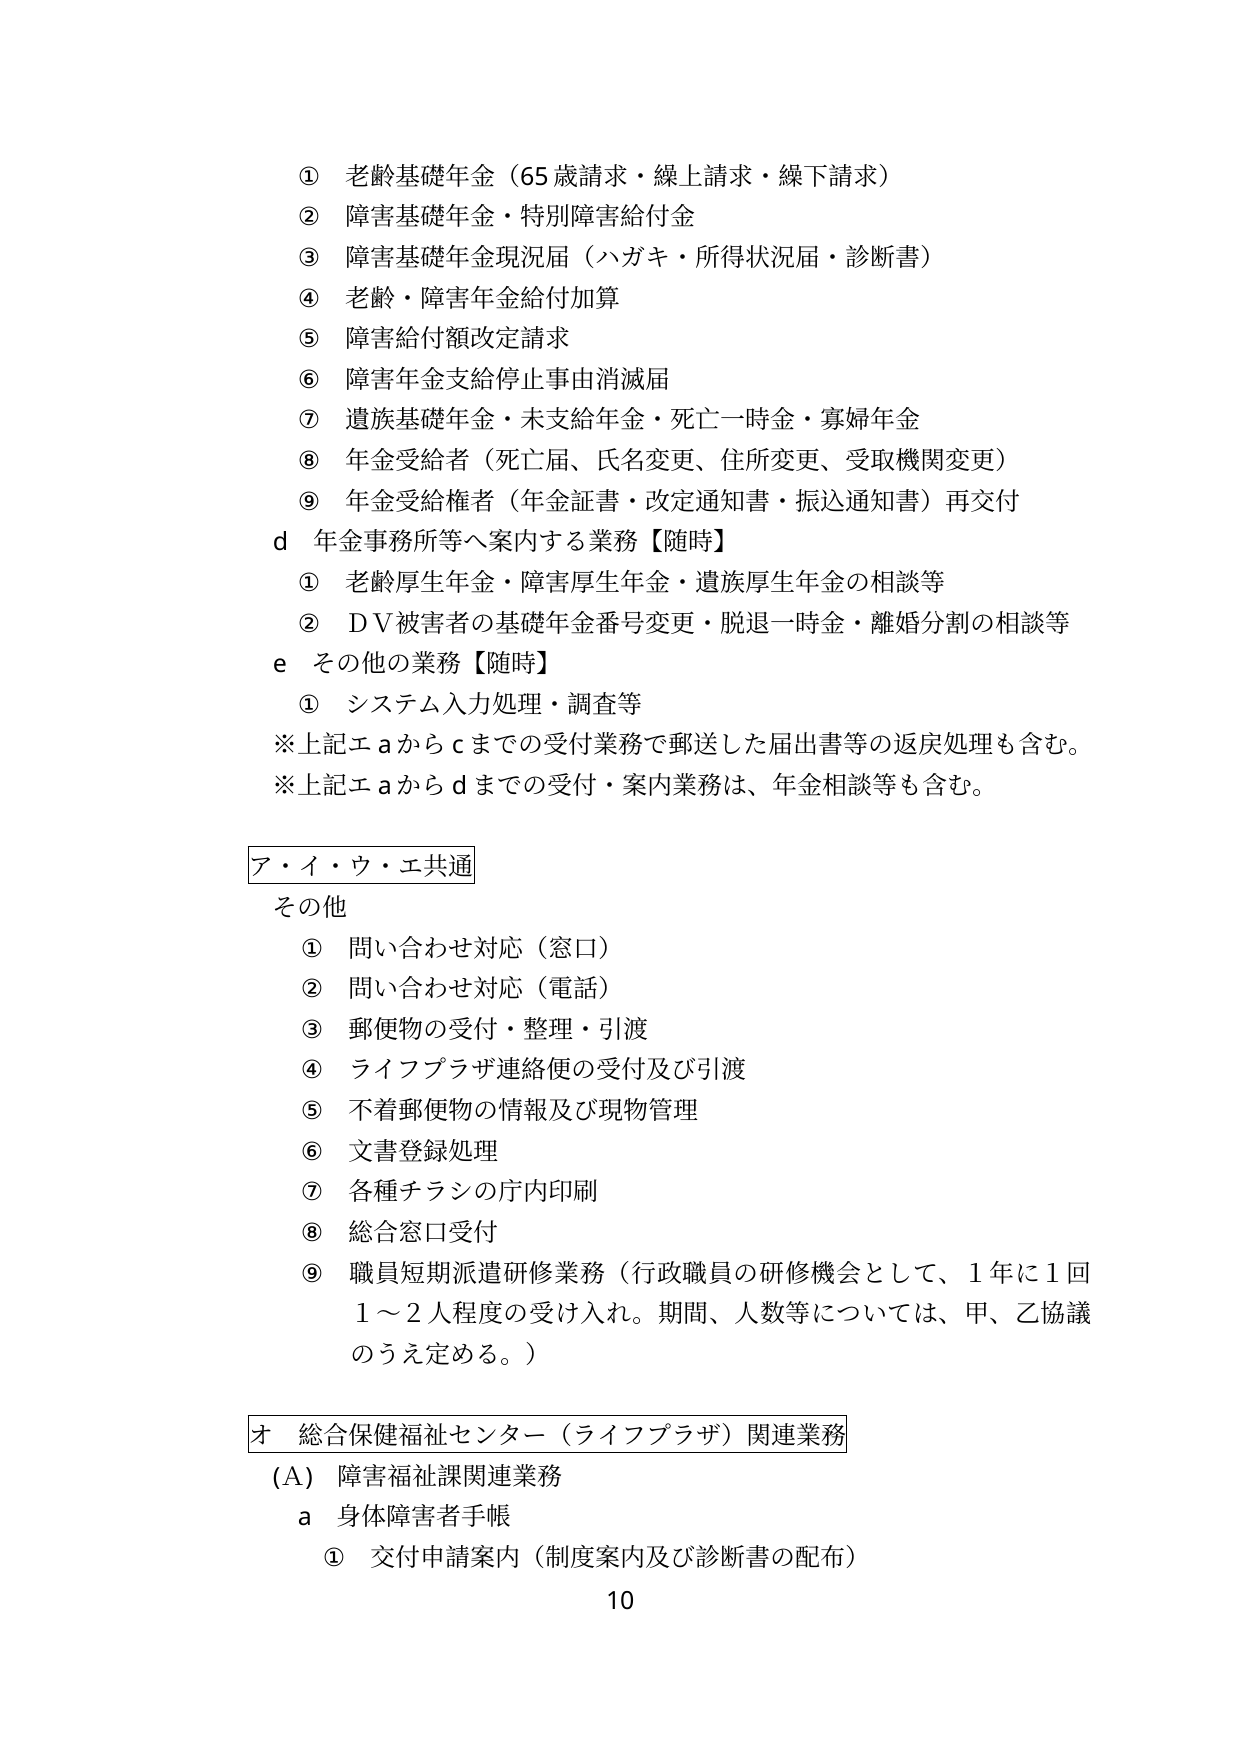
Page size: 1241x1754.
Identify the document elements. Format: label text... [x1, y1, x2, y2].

text ① 交付申請案内（制度案内及び診断書の配布） [148, 1535, 1093, 1576]
text ② 問い合わせ対応（電話） [148, 967, 1093, 1007]
text ② 障害基礎年金・特別障害給付金 [148, 195, 1093, 235]
text ① 老齢基礎年金（65歳請求・繰上請求・繰下請求） [148, 154, 1093, 195]
text ア・イ・ウ・エ共通 [148, 845, 1093, 885]
text オ 総合保健福祉センター（ライフプラザ）関連業務 [148, 1413, 1093, 1454]
text a 身体障害者手帳 [148, 1495, 1093, 1535]
text ⑦ 遺族基礎年金・未支給年金・死亡一時金・寡婦年金 [148, 398, 1093, 438]
text ⑧ 年金受給者（死亡届、氏名変更、住所変更、受取機関変更） [148, 438, 1093, 479]
text e その他の業務【随時】 [148, 642, 1093, 682]
text ⑥ 障害年金支給停止事由消滅届 [148, 357, 1093, 398]
text ⑧ 総合窓口受付 [148, 1210, 1093, 1251]
text ⑨ 年金受給権者（年金証書・改定通知書・振込通知書）再交付 [148, 479, 1093, 520]
text ⑨ 職員短期派遣研修業務（行政職員の研修機会として、１年に１回１～２人程度の受け入れ。期間、人数等については、甲、乙協議のうえ定める。） [301, 1251, 1093, 1373]
text ⑤ 障害給付額改定請求 [148, 317, 1093, 357]
text ※上記エaからdまでの受付・案内業務は、年金相談等も含む。 [148, 763, 1093, 804]
text ① 老齢厚生年金・障害厚生年金・遺族厚生年金の相談等 [148, 560, 1093, 601]
text ① 問い合わせ対応（窓口） [148, 926, 1093, 967]
text ⑤ 不着郵便物の情報及び現物管理 [148, 1088, 1093, 1129]
text その他 [148, 885, 1093, 926]
text ④ 老齢・障害年金給付加算 [148, 276, 1093, 317]
text ※上記エaからcまでの受付業務で郵送した届出書等の返戻処理も含む。 [148, 723, 1093, 763]
text (Ａ) 障害福祉課関連業務 [148, 1454, 1093, 1495]
text ⑥ 文書登録処理 [148, 1129, 1093, 1170]
text ④ ライフプラザ連絡便の受付及び引渡 [148, 1048, 1093, 1088]
text ① システム入力処理・調査等 [148, 682, 1093, 723]
text ② ＤＶ被害者の基礎年金番号変更・脱退一時金・離婚分割の相談等 [148, 601, 1093, 642]
text ⑦ 各種チラシの庁内印刷 [148, 1170, 1093, 1210]
text d 年金事務所等へ案内する業務【随時】 [148, 520, 1093, 560]
text ③ 郵便物の受付・整理・引渡 [148, 1007, 1093, 1048]
text ③ 障害基礎年金現況届（ハガキ・所得状況届・診断書） [148, 235, 1093, 276]
